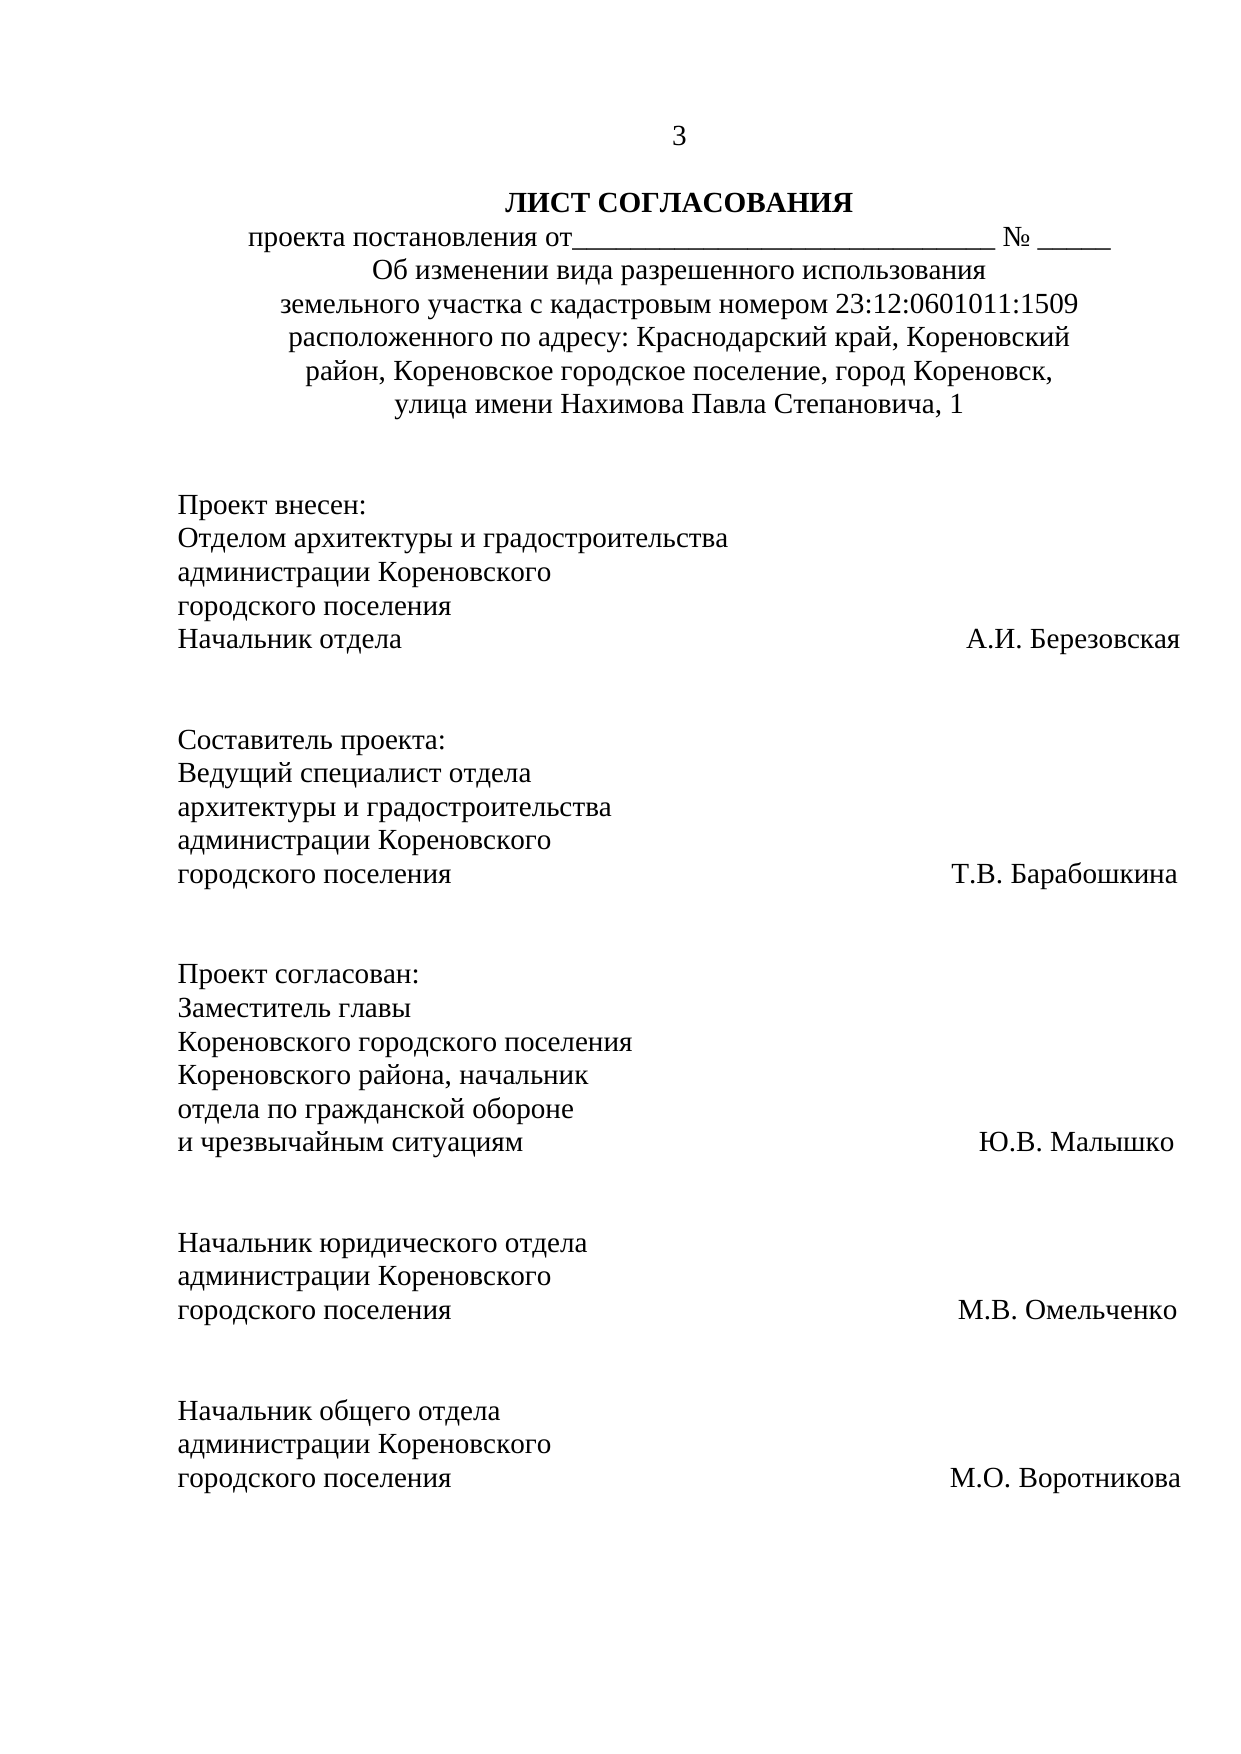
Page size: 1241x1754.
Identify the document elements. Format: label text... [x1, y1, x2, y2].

text администрации Кореновского [177, 554, 1181, 588]
text Начальник юридического отдела [177, 1225, 1181, 1258]
text Об изменении вида разрешенного использования [177, 252, 1181, 286]
text ЛИСТ СОГЛАСОВАНИЯ [177, 185, 1181, 219]
text архитектуры и градостроительства [177, 789, 1181, 822]
text администрации Кореновского [177, 1426, 1181, 1460]
text Начальник общего отдела [177, 1393, 1181, 1426]
text Ведущий специалист отдела [177, 755, 1181, 789]
text городского поселения Т.В. Барабошкина [177, 856, 1181, 889]
text земельного участка с кадастровым номером 23:12:0601011:1509 расположенного по адресу: Краснодарский край, Кореновский [177, 286, 1181, 353]
text Кореновского городского поселения [177, 1024, 1181, 1057]
text администрации Кореновского [177, 1258, 1181, 1292]
text городского поселения [177, 588, 1181, 621]
text Кореновского района, начальник [177, 1057, 1181, 1091]
text и чрезвычайным ситуациям Ю.В. Малышко [177, 1124, 1181, 1158]
text городского поселения М.В. Омельченко [177, 1292, 1181, 1326]
text городского поселения М.О. Воротникова [177, 1460, 1181, 1493]
text Составитель проекта: [177, 722, 1181, 755]
text район, Кореновское городское поселение, город Кореновск, [177, 353, 1181, 386]
text отдела по гражданской обороне [177, 1091, 1181, 1124]
text улица имени Нахимова Павла Степановича, 1 [177, 386, 1181, 420]
text Отделом архитектуры и градостроительства [177, 521, 1181, 554]
text Начальник отдела А.И. Березовская [177, 621, 1181, 655]
text Заместитель главы [177, 990, 1181, 1024]
text Проект внесен: [177, 487, 1181, 521]
text администрации Кореновского [177, 822, 1181, 856]
text проекта постановления от_____________________________ № _____ [177, 219, 1181, 252]
text Проект согласован: [177, 957, 1181, 990]
